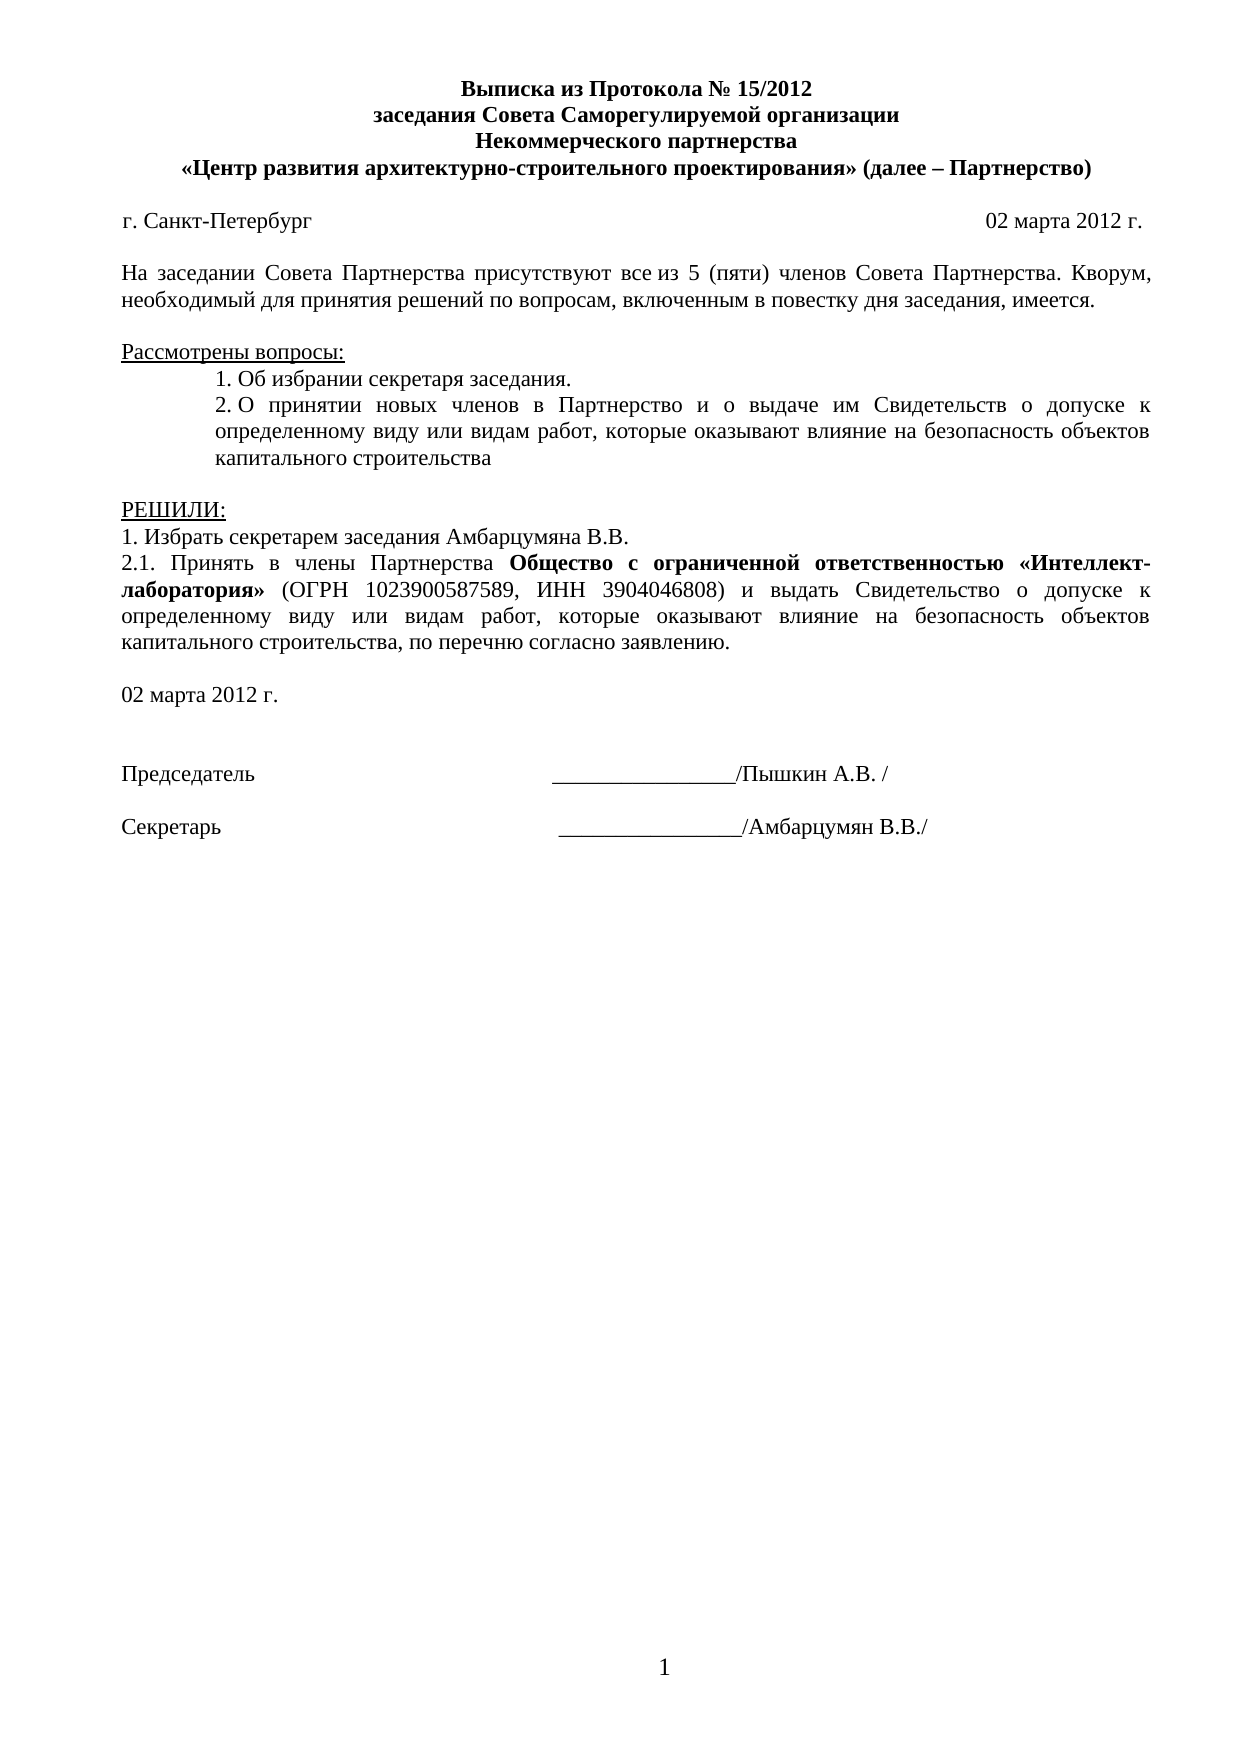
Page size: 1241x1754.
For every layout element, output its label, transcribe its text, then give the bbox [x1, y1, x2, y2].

text 2.1. Принять в члены Партнерства Общество с ограниченной ответственностью «Интеллект-лаборатория» (ОГРН 1023900587589, ИНН 3904046808) и выдать Свидетельство о допуске к определенному виду или видам работ, которые оказывают влияние на безопасность объектов капитального строительства, по перечню согласно заявлению. [121, 549, 1152, 655]
text Секретарь ________________/Амбарцумян В.В./ [121, 813, 1152, 839]
text Некоммерческого партнерства [121, 128, 1152, 154]
text «Центр развития архитектурно-строительного проектирования» (далее – Партнерство) [121, 154, 1152, 180]
text заседания Совета Саморегулируемой организации [121, 101, 1152, 128]
text На заседании Совета Партнерства присутствуют все из 5 (пяти) членов Совета Партнерства. Кворум, необходимый для принятия решений по вопросам, включенным в повестку дня заседания, имеется. [121, 259, 1152, 312]
text 1. Об избрании секретаря заседания. [215, 365, 1152, 391]
text 2. О принятии новых членов в Партнерство и о выдаче им Свидетельств о допуске к определенному виду или видам работ, которые оказывают влияние на безопасность объектов капитального строительства [215, 391, 1152, 470]
text Выписка из Протокола № 15/2012 [121, 75, 1152, 101]
table_header г. Санкт-Петербург [111, 207, 632, 233]
text Рассмотрены вопросы: [121, 338, 1152, 365]
text Председатель ________________/Пышкин А.В. / [121, 760, 1152, 786]
text 1. Избрать секретарем заседания Амбарцумяна В.В. [121, 523, 1152, 549]
text 02 марта 2012 г. [121, 681, 1152, 707]
text РЕШИЛИ: [121, 497, 1152, 523]
table_header 02 марта 2012 г. [633, 207, 1154, 233]
